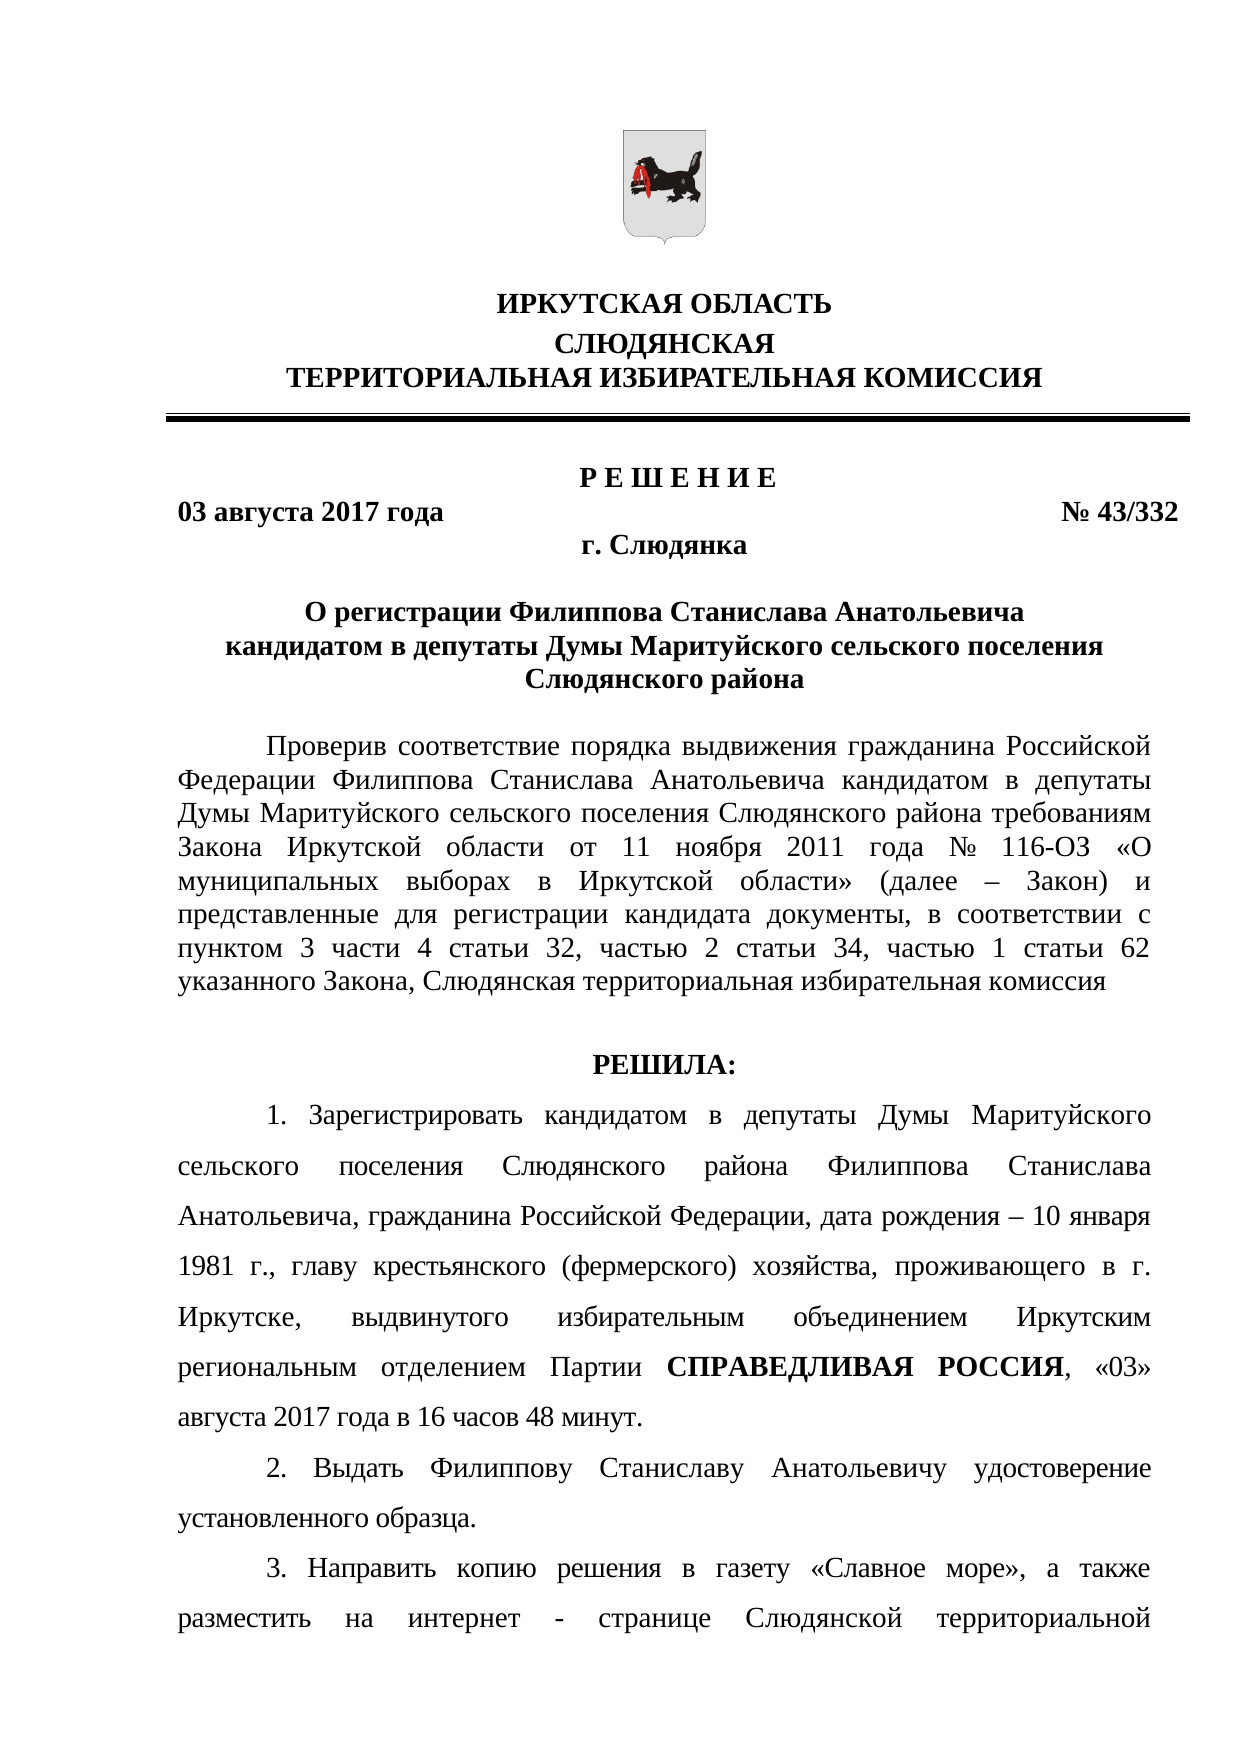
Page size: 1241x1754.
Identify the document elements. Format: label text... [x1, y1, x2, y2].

text г. Слюдянка [177, 527, 1152, 561]
text СЛЮДЯНСКАЯ [177, 326, 1152, 360]
text ТЕРРИТОРИАЛЬНАЯ ИЗБИРАТЕЛЬНАЯ КОМИССИЯ [177, 360, 1152, 393]
text кандидатом в депутаты Думы Маритуйского сельского поселения [177, 628, 1152, 661]
table_cell № 43/332 [694, 494, 1190, 527]
text РЕШИЛА: [177, 1047, 1152, 1081]
table_header Р Е Ш Е Н И Е [166, 422, 1190, 494]
text Проверив соответствие порядка выдвижения гражданина Российской Федерации Филиппова Станислава Анатольевича кандидатом в депутаты Думы Маритуйского сельского поселения Слюдянского района требованиям Закона Иркутской области от 11 ноября 2011 года № 116-ОЗ «О муниципальных выборах в Иркутской области» (далее – Закон) и представленные для регистрации кандидата документы, в соответствии с пунктом 3 части 4 статьи 32, частью 2 статьи 34, частью 1 статьи 62 указанного Закона, Слюдянская территориальная избирательная комиссия [177, 728, 1152, 997]
text Слюдянского района [177, 661, 1152, 695]
text 2. Выдать Филиппову Станиславу Анатольевичу удостоверение установленного образца. [177, 1450, 1152, 1533]
picture [623, 130, 706, 245]
text 1. Зарегистрировать кандидатом в депутаты Думы Маритуйского сельского поселения Слюдянского района Филиппова Станислава Анатольевича, гражданина Российской Федерации, дата рождения – 10 января 1981 г., главу крестьянского (фермерского) хозяйства, проживающего в г. Иркутске, выдвинутого избирательным объединением Иркутским региональным отделением Партии СПРАВЕДЛИВАЯ РОССИЯ, «03» августа 2017 года в 16 часов 48 минут. [177, 1097, 1152, 1433]
text О регистрации Филиппова Станислава Анатольевича [177, 594, 1152, 628]
table_cell 03 августа 2017 года [166, 494, 694, 527]
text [177, 1550, 1152, 1634]
subtitle ИРКУТСКАЯ ОБЛАСТЬ [74, 286, 1152, 320]
